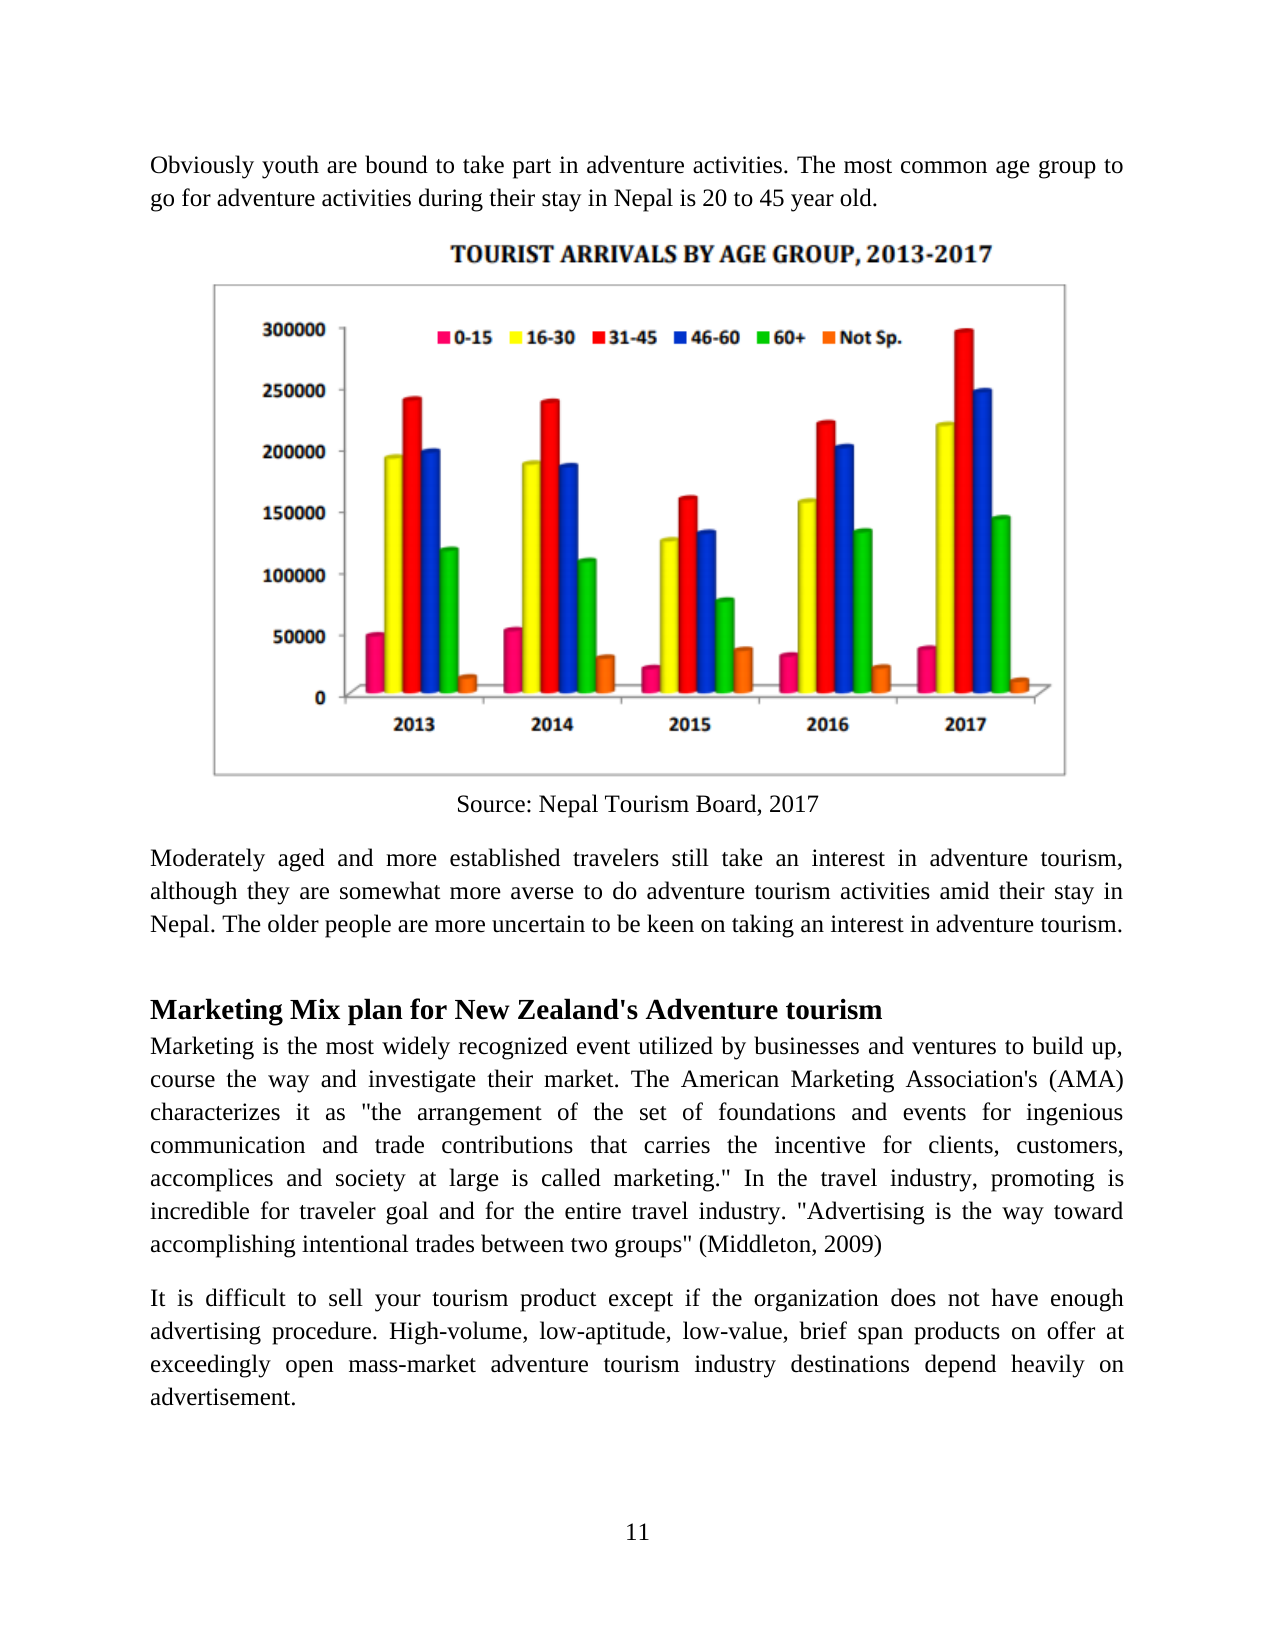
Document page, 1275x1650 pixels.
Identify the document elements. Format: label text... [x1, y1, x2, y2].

text Marketing is the most widely recognized event utilized by businesses and ventures to build up, course the way and investigate their market. The American Marketing Association's (AMA) characterizes it as "the arrangement of the set of foundations and events for ingenious communication and trade contributions that carries the incentive for clients, customers, accomplices and society at large is called marketing." In the travel industry, promoting is incredible for traveler goal and for the entire travel industry. "Advertising is the way toward accomplishing intentional trades between two groups" (Middleton, 2009) [150, 1031, 1125, 1258]
text It is difficult to sell your tourism product except if the organization does not have enough advertising procedure. High-volume, low-aptitude, low-value, brief span products on offer at exceedingly open mass-market adventure tourism industry destinations depend heavily on advertisement. [150, 1283, 1125, 1411]
text Moderately aged and more established travelers still take an interest in adventure tourism, although they are somewhat more averse to do adventure tourism activities amid their stay in Nepal. The older people are more uncertain to be keen on taking an interest in adventure tourism. [150, 843, 1125, 938]
text Obviously youth are bound to take part in adventure activities. The most common age group to go for adventure activities during their stay in Nepal is 20 to 45 year old. [150, 150, 1125, 212]
picture [200, 236, 1075, 786]
subtitle Marketing Mix plan for New Zealand's Adventure tourism [150, 992, 1125, 1026]
